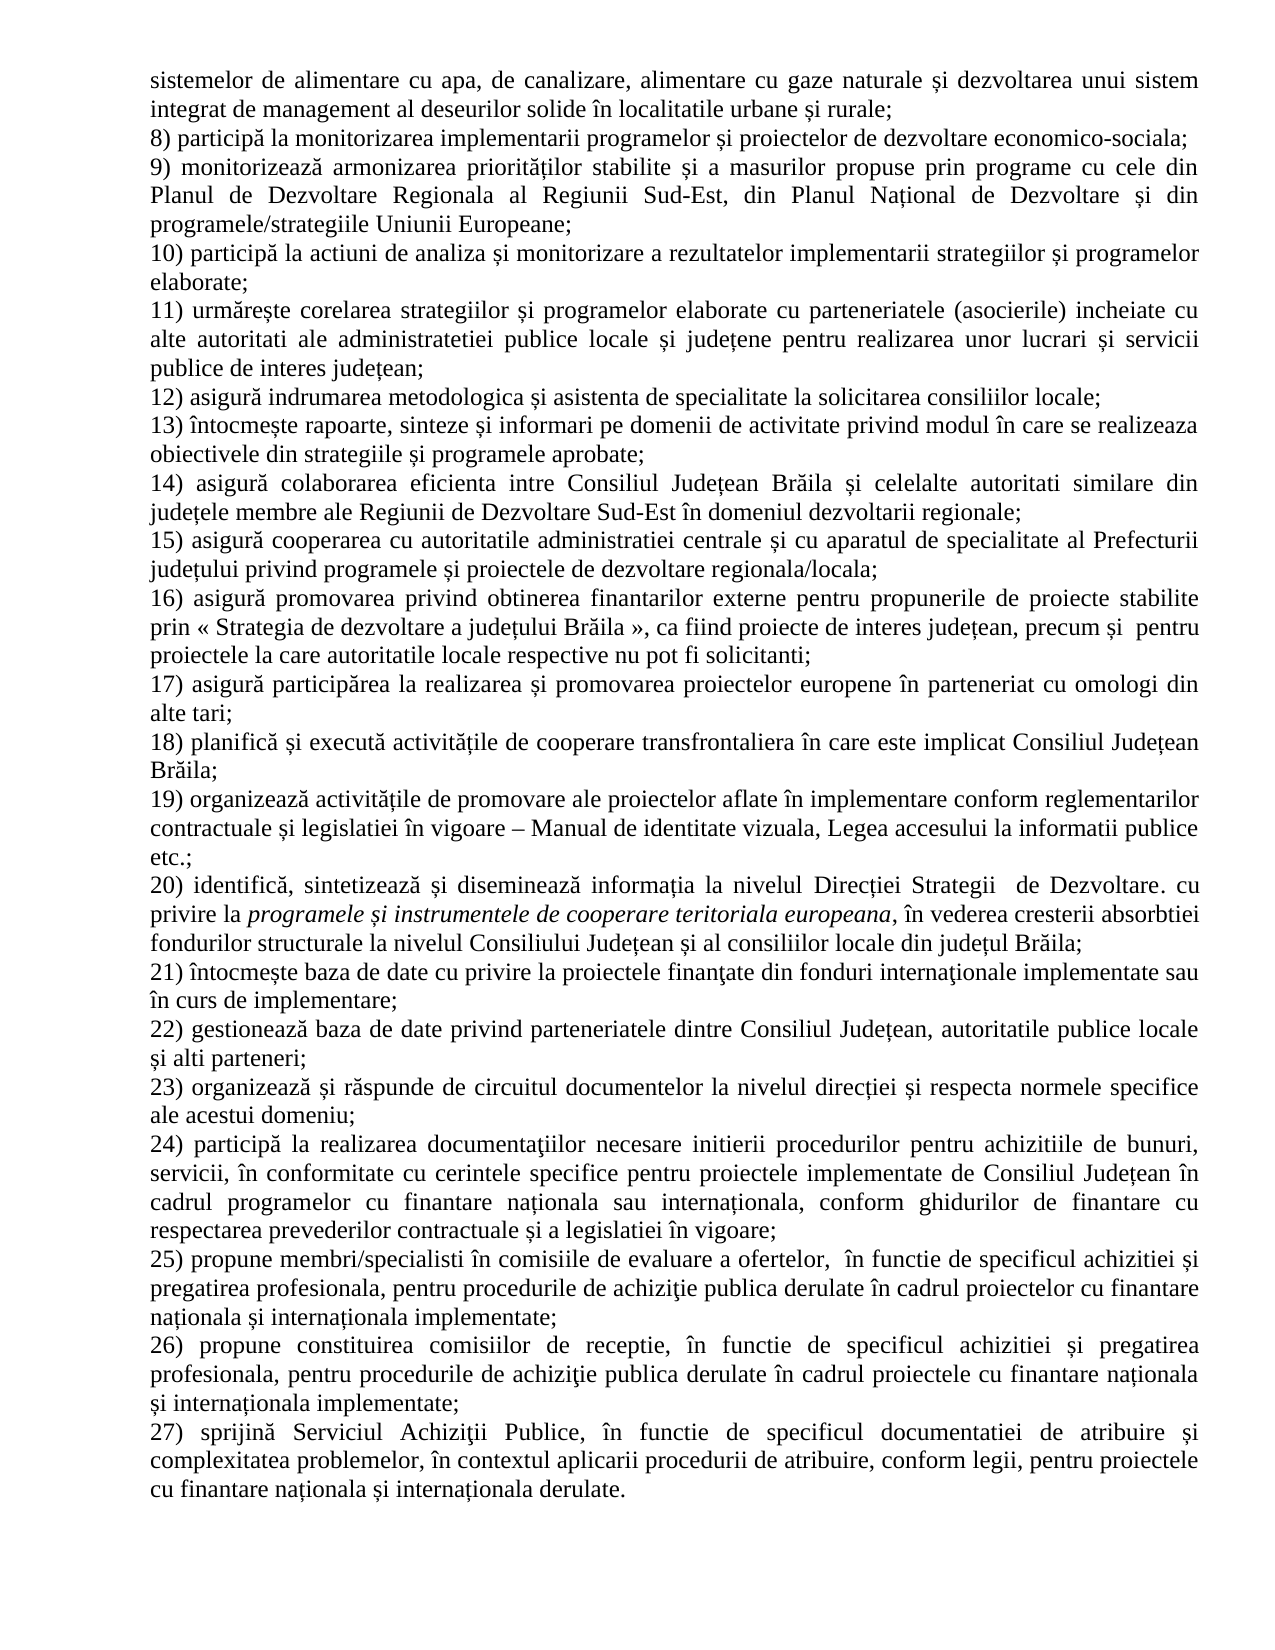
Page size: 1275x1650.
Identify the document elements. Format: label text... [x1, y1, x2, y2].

text 25) propune membri/specialisti în comisiile de evaluare a ofertelor, în functie de specificul achizitiei și pregatirea profesionala, pentru procedurile de achiziţie publica derulate în cadrul proiectelor cu finantare naționala și internaționala implementate; [150, 1244, 1200, 1331]
text 11) urmărește corelarea strategiilor și programelor elaborate cu parteneriatele (asocierile) incheiate cu alte autoritati ale administratetiei publice locale și județene pentru realizarea unor lucrari și servicii publice de interes județean; [150, 296, 1200, 382]
text 10) participă la actiuni de analiza și monitorizare a rezultatelor implementarii strategiilor și programelor elaborate; [150, 238, 1200, 296]
text 12) asigură indrumarea metodologica și asistenta de specialitate la solicitarea consiliilor locale; [150, 382, 1200, 411]
text 18) planifică și execută activitățile de cooperare transfrontaliera în care este implicat Consiliul Județean Brăila; [150, 727, 1200, 784]
text 8) participă la monitorizarea implementarii programelor și proiectelor de dezvoltare economico-sociala; [150, 123, 1200, 152]
text 23) organizează și răspunde de circuitul documentelor la nivelul direcției și respecta normele specifice ale acestui domeniu; [150, 1072, 1200, 1129]
text 17) asigură participărea la realizarea și promovarea proiectelor europene în parteneriat cu omologi din alte tari; [150, 669, 1200, 727]
text 26) propune constituirea comisiilor de receptie, în functie de specificul achizitiei și pregatirea profesionala, pentru procedurile de achiziţie publica derulate în cadrul proiectele cu finantare naționala și internaționala implementate; [150, 1331, 1200, 1417]
text 9) monitorizează armonizarea priorităților stabilite și a masurilor propuse prin programe cu cele din Planul de Dezvoltare Regionala al Regiunii Sud-Est, din Planul Național de Dezvoltare și din programele/strategiile Uniunii Europeane; [150, 152, 1200, 238]
text 13) întocmește rapoarte, sinteze și informari pe domenii de activitate privind modul în care se realizeaza obiectivele din strategiile și programele aprobate; [150, 411, 1200, 468]
text 21) întocmește baza de date cu privire la proiectele finanţate din fonduri internaţionale implementate sau în curs de implementare; [150, 957, 1200, 1014]
text 14) asigură colaborarea eficienta intre Consiliul Județean Brăila și celelalte autoritati similare din județele membre ale Regiunii de Dezvoltare Sud-Est în domeniul dezvoltarii regionale; [150, 468, 1200, 526]
text 24) participă la realizarea documentaţiilor necesare initierii procedurilor pentru achizitiile de bunuri, servicii, în conformitate cu cerintele specifice pentru proiectele implementate de Consiliul Județean în cadrul programelor cu finantare naționala sau internaționala, conform ghidurilor de finantare cu respectarea prevederilor contractuale și a legislatiei în vigoare; [150, 1129, 1200, 1244]
text 16) asigură promovarea privind obtinerea finantarilor externe pentru propunerile de proiecte stabilite prin « Strategia de dezvoltare a județului Brăila », ca fiind proiecte de interes județean, precum și pentru proiectele la care autoritatile locale respective nu pot fi solicitanti; [150, 583, 1200, 669]
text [150, 66, 1200, 123]
text 20) identifică, sintetizează și diseminează informația la nivelul Direcției Strategii de Dezvoltare. cu privire la programele și instrumentele de cooperare teritoriala europeana, în vederea cresterii absorbtiei fondurilor structurale la nivelul Consiliului Județean și al consiliilor locale din județul Brăila; [150, 871, 1200, 957]
text 15) asigură cooperarea cu autoritatile administratiei centrale și cu aparatul de specialitate al Prefecturii județului privind programele și proiectele de dezvoltare regionala/locala; [150, 526, 1200, 583]
text 22) gestionează baza de date privind parteneriatele dintre Consiliul Județean, autoritatile publice locale și alti parteneri; [150, 1014, 1200, 1072]
text 19) organizează activitățile de promovare ale proiectelor aflate în implementare conform reglementarilor contractuale și legislatiei în vigoare – Manual de identitate vizuala, Legea accesului la informatii publice etc.; [150, 784, 1200, 871]
text 27) sprijină Serviciul Achiziţii Publice, în functie de specificul documentatiei de atribuire și complexitatea problemelor, în contextul aplicarii procedurii de atribuire, conform legii, pentru proiectele cu finantare naționala și internaționala derulate. [150, 1417, 1200, 1503]
